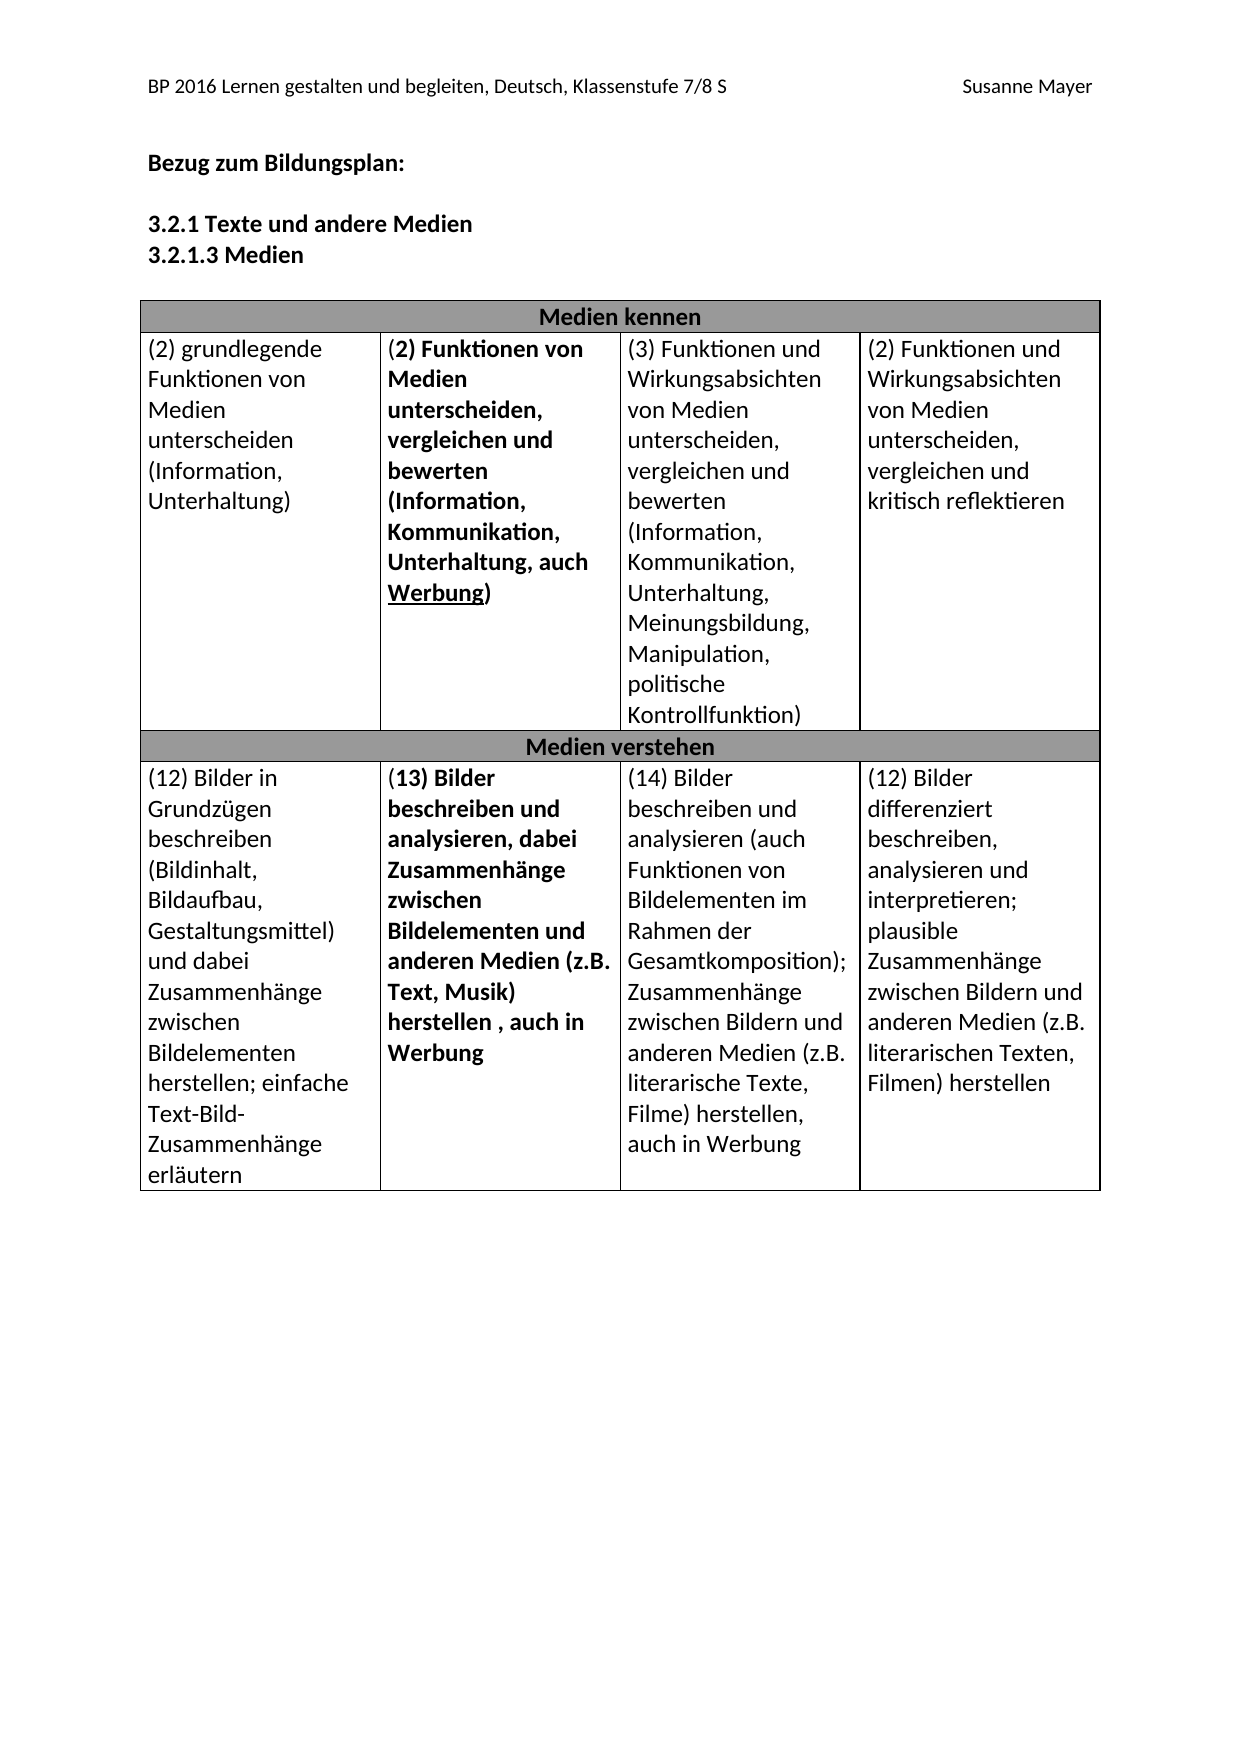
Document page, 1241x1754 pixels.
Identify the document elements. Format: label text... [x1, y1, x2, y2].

table_header Medien kennen [141, 301, 1099, 332]
table_cell (12) Bilder differenziert beschreiben, analysieren und interpretieren; plausible Zusammenhänge zwischen Bildern und anderen Medien (z.B. literarischen Texten, Filmen) herstellen [861, 762, 1099, 1189]
table_cell (2) grundlegende Funktionen von Medien unterscheiden (Information, Unterhaltung) [141, 333, 380, 729]
table_cell (14) Bilder beschreiben und analysieren (auch Funktionen von Bildelementen im Rahmen der Gesamtkomposition); Zusammenhänge zwischen Bildern und anderen Medien (z.B. literarische Texte, Filme) herstellen, auch in Werbung [621, 762, 859, 1189]
table_cell (13) Bilder beschreiben und analysieren, dabei Zusammenhänge zwischen Bildelementen und anderen Medien (z.B. Text, Musik) herstellen , auch in Werbung [381, 762, 620, 1189]
text Bezug zum Bildungsplan: [148, 148, 1093, 178]
text 3.2.1 Texte und andere Medien [148, 209, 1093, 239]
text 3.2.1.3 Medien [148, 239, 1093, 270]
table_cell (12) Bilder in Grundzügen beschreiben (Bildinhalt, Bildaufbau, Gestaltungsmittel) und dabei Zusammenhänge zwischen Bildelementen herstellen; einfache Text-Bild-Zusammenhänge erläutern [141, 762, 380, 1189]
table_cell (2) Funktionen und Wirkungsabsichten von Medien unterscheiden, vergleichen und kritisch reflektieren [861, 333, 1099, 729]
table_cell (2) Funktionen von Medien unterscheiden, vergleichen und bewerten (Information, Kommunikation, Unterhaltung, auch Werbung) [381, 333, 620, 729]
table_cell Medien verstehen [141, 731, 1099, 761]
table_cell (3) Funktionen und Wirkungsabsichten von Medien unterscheiden, vergleichen und bewerten (Information, Kommunikation, Unterhaltung, Meinungsbildung, Manipulation, politische Kontrollfunktion) [621, 333, 859, 729]
